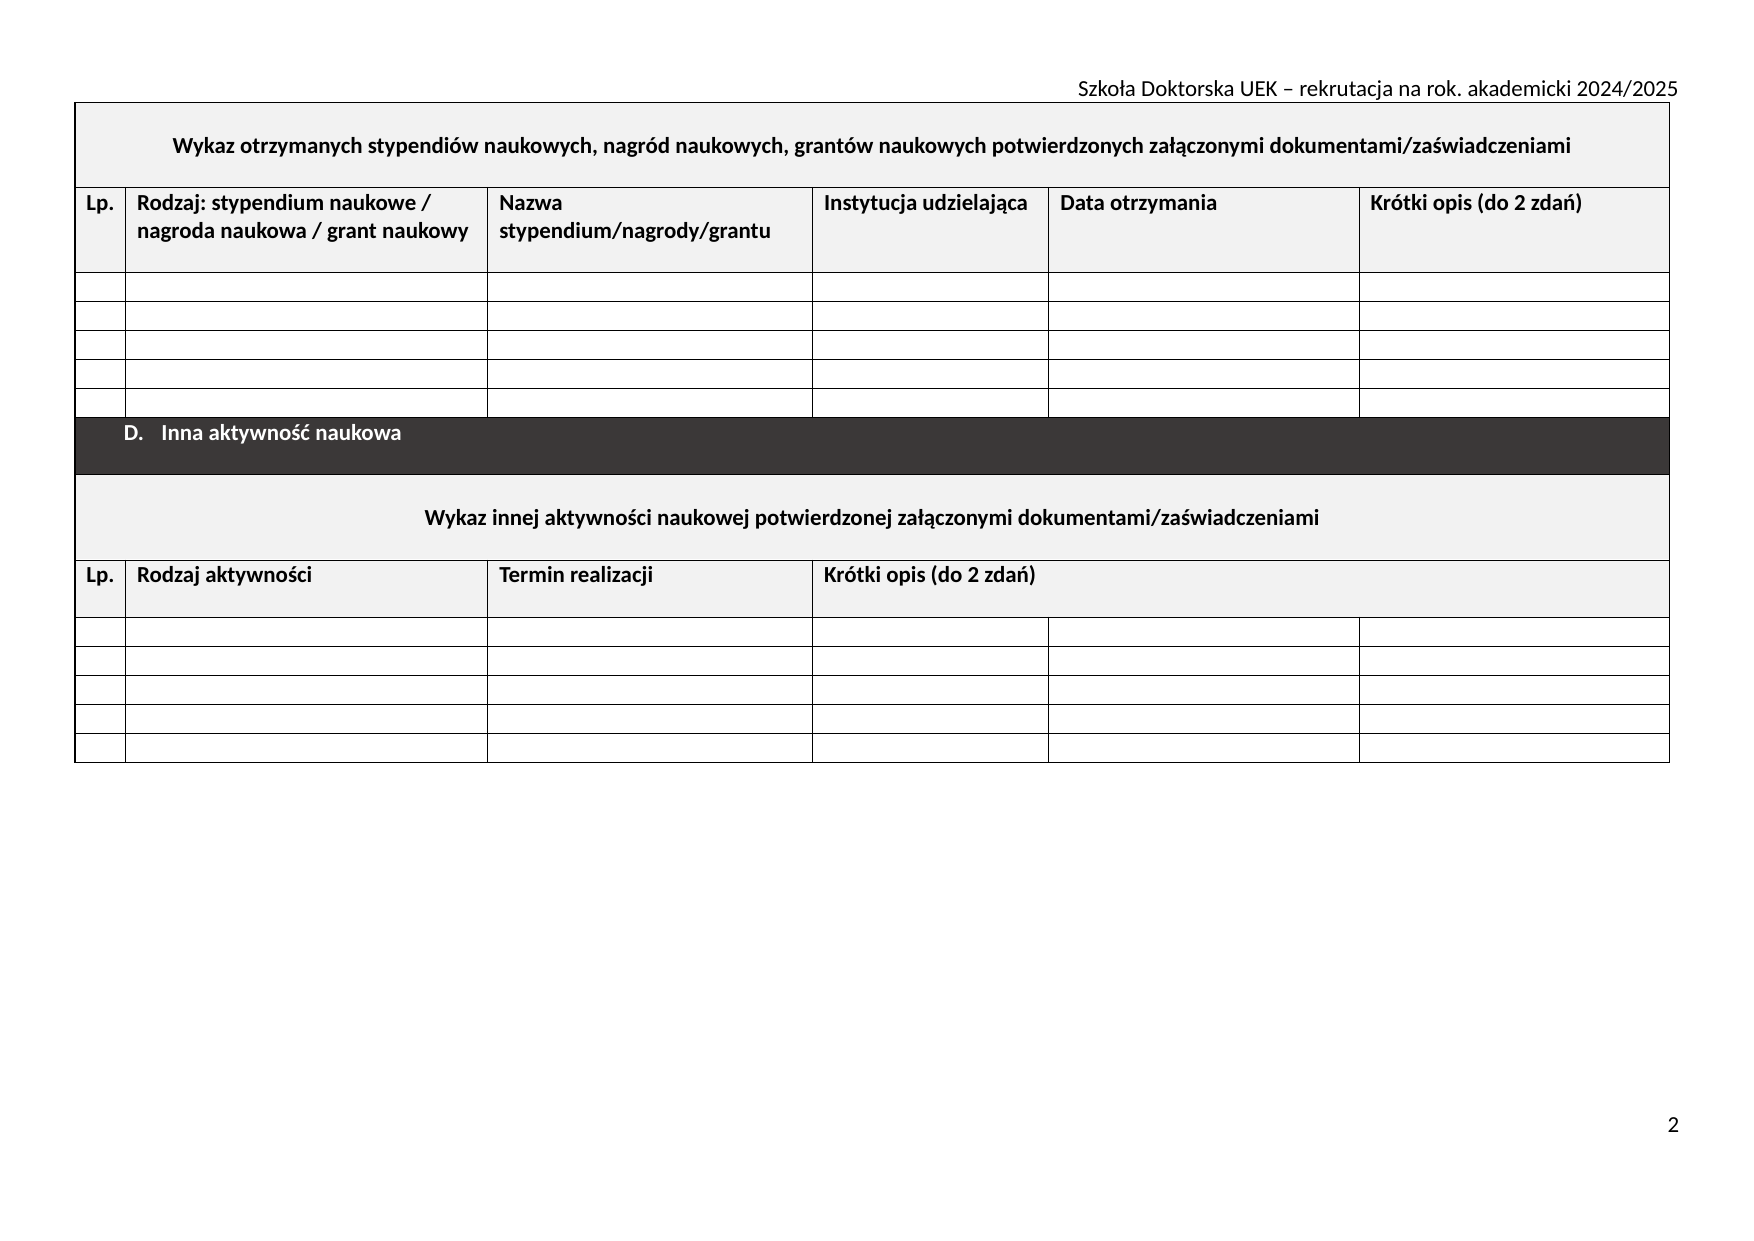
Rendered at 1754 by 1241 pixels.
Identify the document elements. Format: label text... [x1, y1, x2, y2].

table_cell [813, 389, 1048, 417]
table_cell Instytucja udzielająca [813, 188, 1048, 272]
table_cell [813, 734, 1048, 762]
table_cell [76, 705, 125, 733]
table_cell [1049, 273, 1359, 301]
table_cell [76, 676, 125, 704]
table_cell [126, 676, 487, 704]
table_cell Termin realizacji [488, 561, 812, 617]
table_cell [1049, 302, 1359, 330]
table_cell [76, 273, 125, 301]
table_cell [1049, 389, 1359, 417]
table_cell Nazwa stypendium/nagrody/grantu [488, 188, 812, 272]
table_cell [1360, 734, 1669, 762]
table_cell [1049, 647, 1359, 675]
table_cell [488, 647, 812, 675]
table_cell [813, 360, 1048, 388]
table_cell [813, 676, 1048, 704]
table_cell [126, 360, 487, 388]
table_cell Rodzaj aktywności [126, 561, 487, 617]
table_cell [126, 273, 487, 301]
table_cell [488, 360, 812, 388]
table_cell [76, 389, 125, 417]
table_cell Krótki opis (do 2 zdań) [813, 561, 1669, 617]
table_cell [76, 647, 125, 675]
table_cell [126, 331, 487, 359]
table_cell [1360, 389, 1669, 417]
table_cell [488, 273, 812, 301]
table_cell [813, 273, 1048, 301]
table_cell Wykaz innej aktywności naukowej potwierdzonej załączonymi dokumentami/zaświadczeniami [76, 475, 1669, 559]
table_cell [813, 331, 1048, 359]
table_cell [76, 360, 125, 388]
table_cell Krótki opis (do 2 zdań) [1360, 188, 1669, 272]
table_cell [1360, 676, 1669, 704]
table_cell [1360, 331, 1669, 359]
table_cell [488, 618, 812, 646]
table_cell [488, 389, 812, 417]
table_cell [76, 331, 125, 359]
table_cell [1360, 705, 1669, 733]
table_cell [126, 647, 487, 675]
table_cell [1360, 273, 1669, 301]
table_cell [813, 647, 1048, 675]
table_cell [1360, 647, 1669, 675]
table_cell [1049, 360, 1359, 388]
table_cell [488, 302, 812, 330]
table_cell [1049, 331, 1359, 359]
table_cell [1049, 676, 1359, 704]
table_cell [76, 734, 125, 762]
table_cell [488, 331, 812, 359]
table_cell [126, 389, 487, 417]
table_cell [76, 618, 125, 646]
table_cell [126, 734, 487, 762]
table_cell [76, 302, 125, 330]
table_cell [1049, 734, 1359, 762]
table_cell [126, 302, 487, 330]
table_cell Inna aktywność naukowa [76, 418, 1669, 474]
table_cell Data otrzymania [1049, 188, 1359, 272]
table_cell [1360, 618, 1669, 646]
table_cell [1049, 705, 1359, 733]
table_cell [813, 705, 1048, 733]
table_cell [813, 302, 1048, 330]
table_cell [488, 705, 812, 733]
table_cell [488, 676, 812, 704]
table_cell [126, 705, 487, 733]
table_cell [488, 734, 812, 762]
table_cell [813, 618, 1048, 646]
table_cell [126, 618, 487, 646]
table_cell [1360, 360, 1669, 388]
table_cell Rodzaj: stypendium naukowe / nagroda naukowa / grant naukowy [126, 188, 487, 272]
table_cell Wykaz otrzymanych stypendiów naukowych, nagród naukowych, grantów naukowych potwierdzonych załączonymi dokumentami/zaświadczeniami [76, 103, 1669, 187]
table_cell [1360, 302, 1669, 330]
table_cell [1049, 618, 1359, 646]
table_cell Lp. [76, 561, 125, 617]
table_cell Lp. [76, 188, 125, 272]
